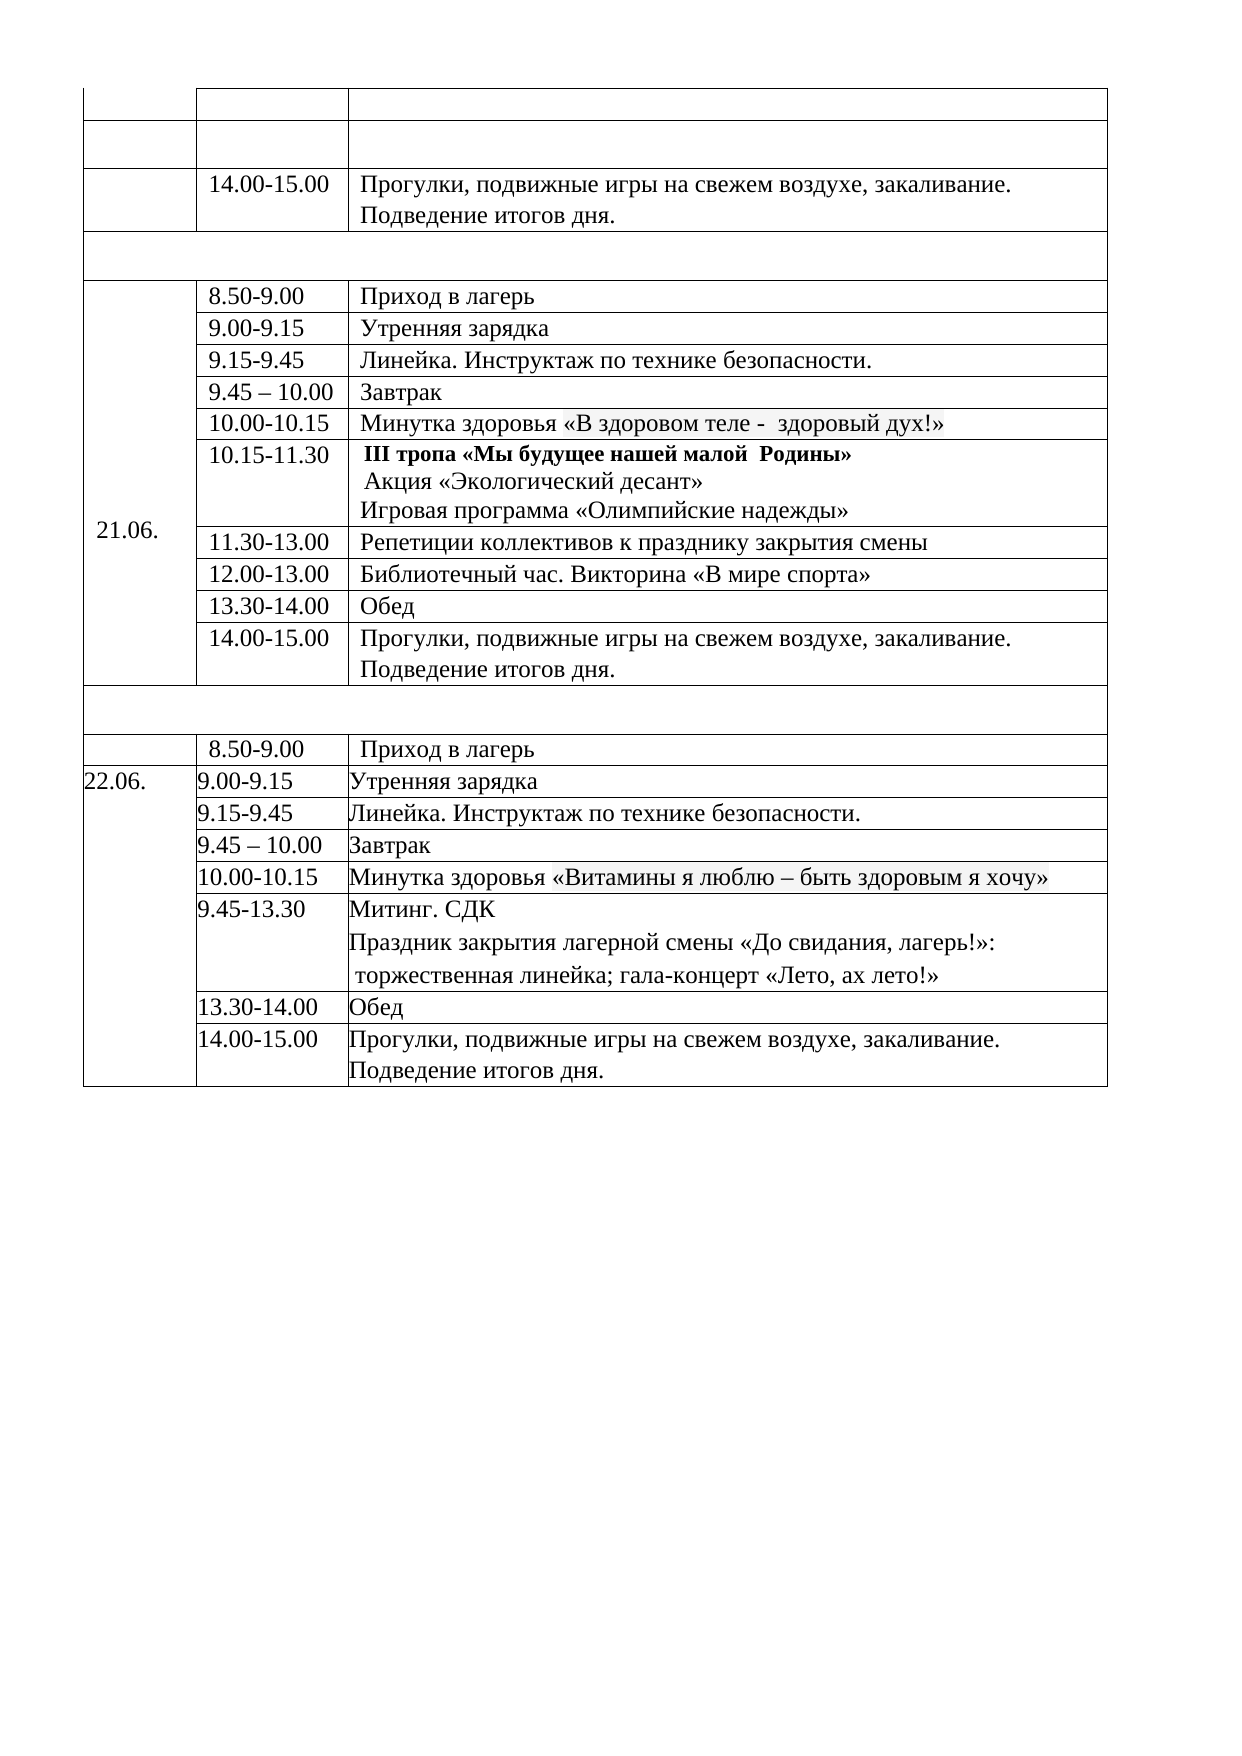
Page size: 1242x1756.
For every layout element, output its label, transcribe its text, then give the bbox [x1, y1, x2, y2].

table_cell [348, 232, 1107, 280]
table_cell Приход в лагерь [349, 281, 1107, 312]
table_cell Завтрак [349, 377, 1107, 407]
table_cell 8.50-9.00 [197, 281, 348, 312]
table_cell Завтрак [349, 830, 1107, 861]
table_cell 14.00-15.00 [197, 169, 348, 231]
table_cell 13.30-14.00 [197, 591, 348, 622]
table_cell Приход в лагерь [349, 735, 1107, 765]
table_cell Линейка. Инструктаж по технике безопасности. [349, 345, 1107, 376]
table_cell Минутка здоровья «В здоровом теле - здоровый дух!» [349, 409, 1107, 439]
table_cell Утренняя зарядка [349, 766, 1107, 797]
table_cell Митинг. СДК Праздник закрытия лагерной смены «До свидания, лагерь!»: торжественная линейка; гала-концерт «Лето, ах лето!» [349, 894, 1107, 991]
table_cell 22.06. [84, 766, 196, 1086]
table_cell Репетиции коллективов к празднику закрытия смены [349, 527, 1107, 558]
table_cell III тропа «Мы будущее нашей малой Родины» Акция «Экологический десант» Игровая программа «Олимпийские надежды» [349, 440, 1107, 526]
table_cell Утренняя зарядка [349, 313, 1107, 344]
table_cell 14.00-15.00 [197, 623, 348, 685]
table_cell [84, 686, 348, 733]
table_cell [197, 121, 348, 168]
table_cell [84, 169, 196, 231]
table_cell Библиотечный час. Викторина «В мире спорта» [349, 559, 1107, 590]
table_cell 10.00-10.15 [197, 862, 348, 893]
table_cell 13.30-14.00 [197, 992, 348, 1023]
table_cell [197, 89, 348, 119]
table_cell 9.45 – 10.00 [197, 377, 348, 407]
table_cell 9.45 – 10.00 [197, 830, 348, 861]
table_cell 21.06. [84, 281, 196, 685]
table_cell 10.15-11.30 [197, 440, 348, 526]
table_cell [349, 89, 1107, 119]
table_cell [84, 735, 196, 765]
table_cell Обед [349, 992, 1107, 1023]
table_cell [349, 121, 1107, 168]
table_cell Минутка здоровья «Витамины я люблю – быть здоровым я хочу» [349, 862, 1107, 893]
table_cell 8.50-9.00 [197, 735, 348, 765]
table_cell 9.00-9.15 [197, 313, 348, 344]
table_cell [84, 121, 196, 168]
table_cell [348, 686, 1107, 733]
table_cell Прогулки, подвижные игры на свежем воздухе, закаливание. Подведение итогов дня. [349, 169, 1107, 231]
table_cell 9.00-9.15 [197, 766, 348, 797]
table_cell 11.30-13.00 [197, 527, 348, 558]
table_cell 9.15-9.45 [197, 798, 348, 829]
table_cell 14.00-15.00 [197, 1024, 348, 1086]
table_cell [84, 232, 348, 280]
table_cell 9.15-9.45 [197, 345, 348, 376]
table_cell 12.00-13.00 [197, 559, 348, 590]
table_cell 9.45-13.30 [197, 894, 348, 991]
table_cell Линейка. Инструктаж по технике безопасности. [349, 798, 1107, 829]
table_cell Прогулки, подвижные игры на свежем воздухе, закаливание. Подведение итогов дня. [349, 1024, 1107, 1086]
table_cell 10.00-10.15 [197, 409, 348, 439]
table_cell Обед [349, 591, 1107, 622]
table_cell Прогулки, подвижные игры на свежем воздухе, закаливание. Подведение итогов дня. [349, 623, 1107, 685]
